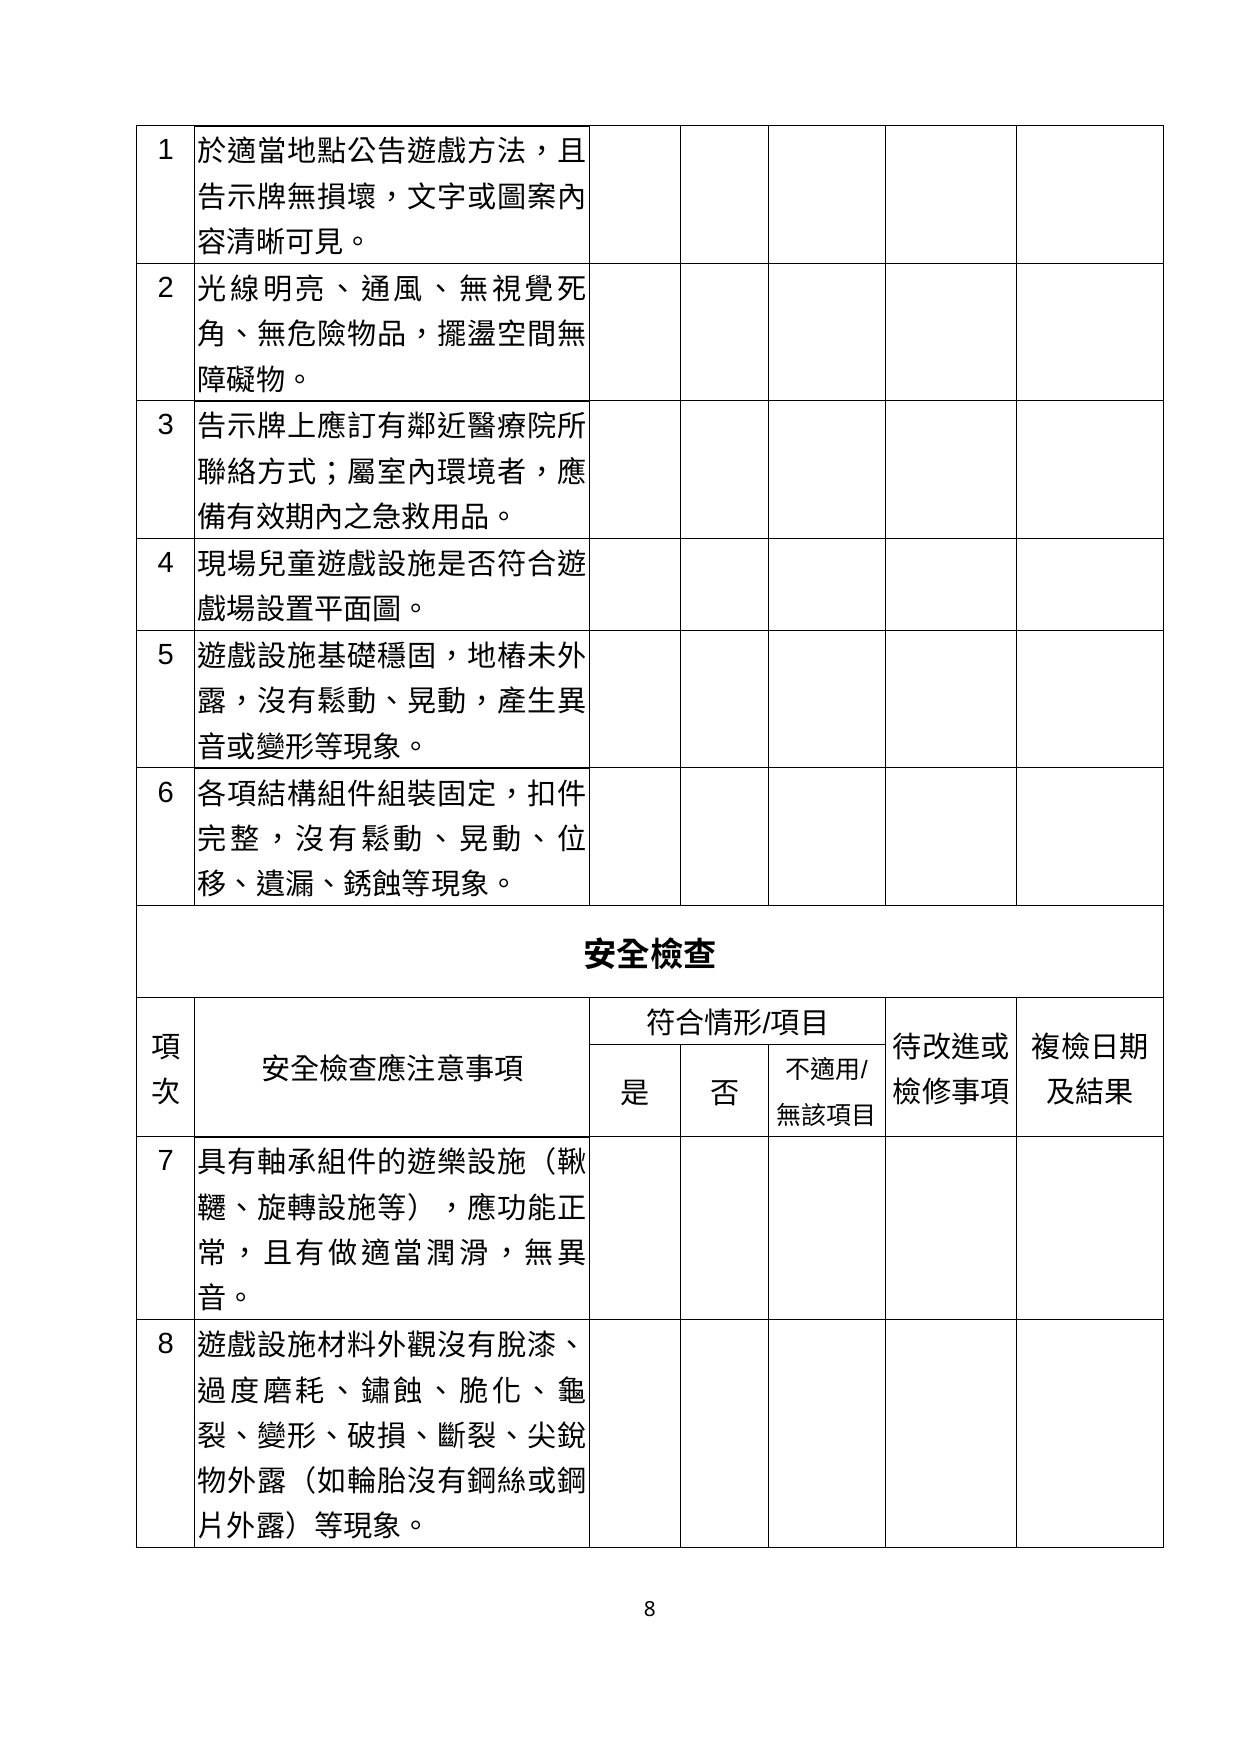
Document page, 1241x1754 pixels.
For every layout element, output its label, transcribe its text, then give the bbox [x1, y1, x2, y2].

table_cell [590, 631, 680, 767]
table_cell 5 [137, 631, 194, 767]
table_cell [590, 126, 680, 262]
table_cell 安全檢查應注意事項 [195, 998, 589, 1136]
table_cell [886, 539, 1016, 630]
table_cell [681, 1137, 768, 1319]
table_cell 6 [137, 768, 194, 905]
table_cell 安全檢查 [137, 906, 1163, 997]
table_cell [681, 539, 768, 630]
table_cell [886, 631, 1016, 767]
table_cell [681, 264, 768, 400]
table_cell 不適用/ 無該項目 [769, 1045, 885, 1136]
table_cell [590, 1137, 680, 1319]
table_cell [681, 401, 768, 537]
table_cell [769, 1137, 885, 1319]
table_cell 1 [137, 126, 194, 262]
table_cell 2 [137, 264, 194, 400]
table_cell [769, 768, 885, 905]
table_cell [1017, 1137, 1163, 1319]
table_cell 3 [137, 401, 194, 537]
table_cell [1017, 264, 1163, 400]
table_cell [1017, 631, 1163, 767]
table_cell [1017, 126, 1163, 262]
table_cell 4 [137, 539, 194, 630]
table_cell 7 [137, 1137, 194, 1319]
table_cell [1017, 539, 1163, 630]
table_cell [886, 401, 1016, 537]
table_cell [1017, 1320, 1163, 1547]
table_cell [590, 1320, 680, 1547]
table_cell 否 [681, 1045, 768, 1136]
table_cell [681, 631, 768, 767]
table_cell [886, 1137, 1016, 1319]
table_cell [590, 401, 680, 537]
table_cell [769, 264, 885, 400]
table_cell [681, 1320, 768, 1547]
table_cell [886, 1320, 1016, 1547]
table_cell [1017, 401, 1163, 537]
table_cell 項次 [137, 998, 194, 1136]
table_cell [590, 264, 680, 400]
table_cell [886, 126, 1016, 262]
table_cell 待改進或檢修事項 [886, 998, 1016, 1136]
table_cell 符合情形/項目 [590, 998, 885, 1044]
table_cell [769, 539, 885, 630]
table_cell [681, 126, 768, 262]
table_cell [769, 631, 885, 767]
table_cell [886, 264, 1016, 400]
table_cell 複檢日期及結果 [1017, 998, 1163, 1136]
table_cell 是 [590, 1045, 680, 1136]
table_cell [769, 401, 885, 537]
table_cell [590, 768, 680, 905]
table_cell 8 [137, 1320, 194, 1547]
table_cell [886, 768, 1016, 905]
table_cell [1017, 768, 1163, 905]
table_cell [590, 539, 680, 630]
table_cell [769, 126, 885, 262]
table_cell [681, 768, 768, 905]
table_cell [769, 1320, 885, 1547]
